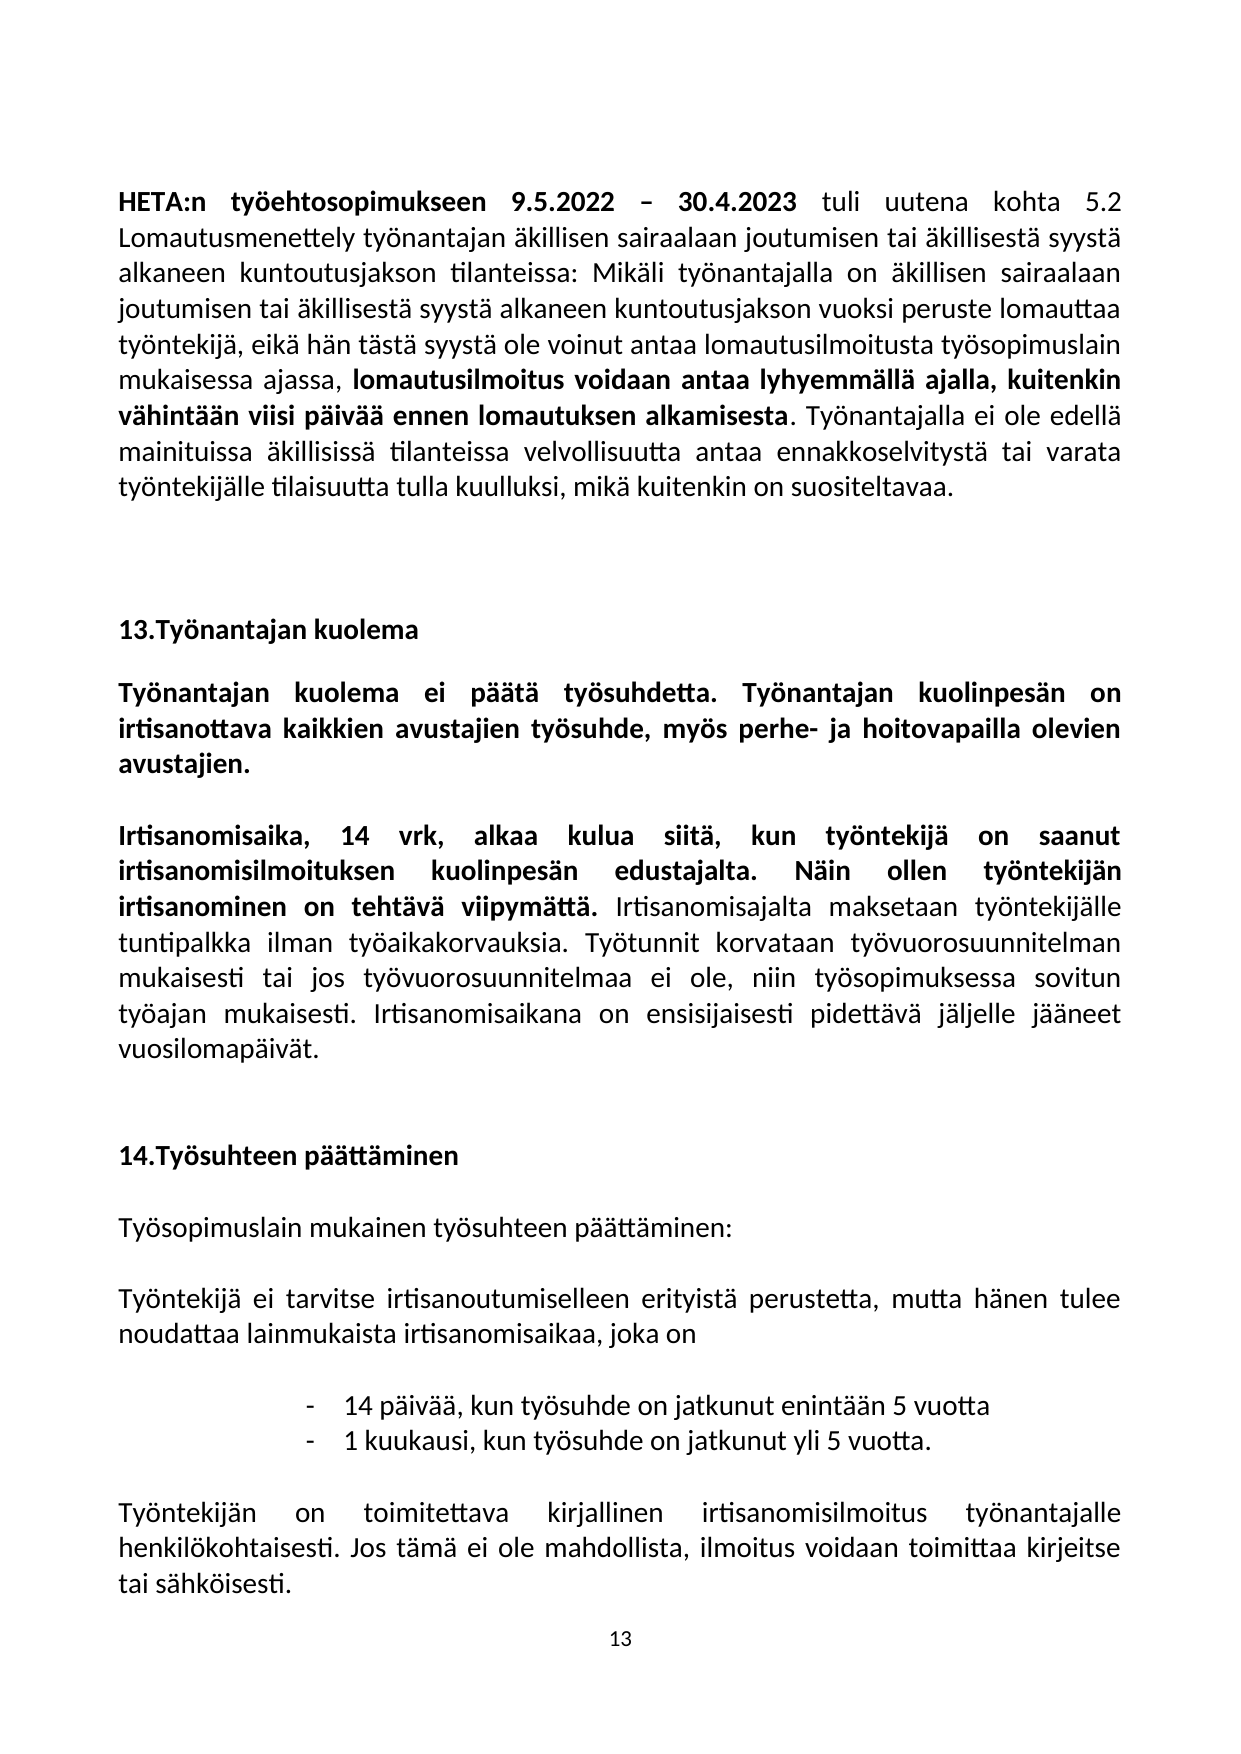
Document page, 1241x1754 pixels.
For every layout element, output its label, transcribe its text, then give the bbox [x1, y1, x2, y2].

list 1 kuukausi, kun työsuhde on jatkunut yli 5 vuotta. [306, 1422, 1122, 1458]
text 14.Työsuhteen päättäminen [118, 1137, 1122, 1173]
text Työntekijä ei tarvitse irtisanoutumiselleen erityistä perustetta, mutta hänen tulee noudattaa lainmukaista irtisanomisaikaa, joka on [118, 1280, 1122, 1351]
text Työsopimuslain mukainen työsuhteen päättäminen: [118, 1209, 1122, 1244]
text HETA:n työehtosopimukseen 9.5.2022 – 30.4.2023 tuli uutena kohta 5.2 Lomautusmenettely työnantajan äkillisen sairaalaan joutumisen tai äkillisestä syystä alkaneen kuntoutusjakson tilanteissa: Mikäli työnantajalla on äkillisen sairaalaan joutumisen tai äkillisestä syystä alkaneen kuntoutusjakson vuoksi peruste lomauttaa työntekijä, eikä hän tästä syystä ole voinut antaa lomautusilmoitusta työsopimuslain mukaisessa ajassa, lomautusilmoitus voidaan antaa lyhyemmällä ajalla, kuitenkin vähintään viisi päivää ennen lomautuksen alkamisesta. Työnantajalla ei ole edellä mainituissa äkillisissä tilanteissa velvollisuutta antaa ennakkoselvitystä tai varata työntekijälle tilaisuutta tulla kuulluksi, mikä kuitenkin on suositeltavaa. [118, 183, 1122, 504]
text Irtisanomisaika, 14 vrk, alkaa kulua siitä, kun työntekijä on saanut irtisanomisilmoituksen kuolinpesän edustajalta. Näin ollen työntekijän irtisanominen on tehtävä viipymättä. Irtisanomisajalta maksetaan työntekijälle tuntipalkka ilman työaikakorvauksia. Työtunnit korvataan työvuorosuunnitelman mukaisesti tai jos työvuorosuunnitelmaa ei ole, niin työsopimuksessa sovitun työajan mukaisesti. Irtisanomisaikana on ensisijaisesti pidettävä jäljelle jääneet vuosilomapäivät. [118, 817, 1122, 1066]
text 13.Työnantajan kuolema [118, 611, 1122, 646]
text Työntekijän on toimitettava kirjallinen irtisanomisilmoitus työnantajalle henkilökohtaisesti. Jos tämä ei ole mahdollista, ilmoitus voidaan toimittaa kirjeitse tai sähköisesti. [118, 1494, 1122, 1601]
list 14 päivää, kun työsuhde on jatkunut enintään 5 vuotta [306, 1387, 1122, 1422]
text Työnantajan kuolema ei päätä työsuhdetta. Työnantajan kuolinpesän on irtisanottava kaikkien avustajien työsuhde, myös perhe- ja hoitovapailla olevien avustajien. [118, 674, 1122, 781]
